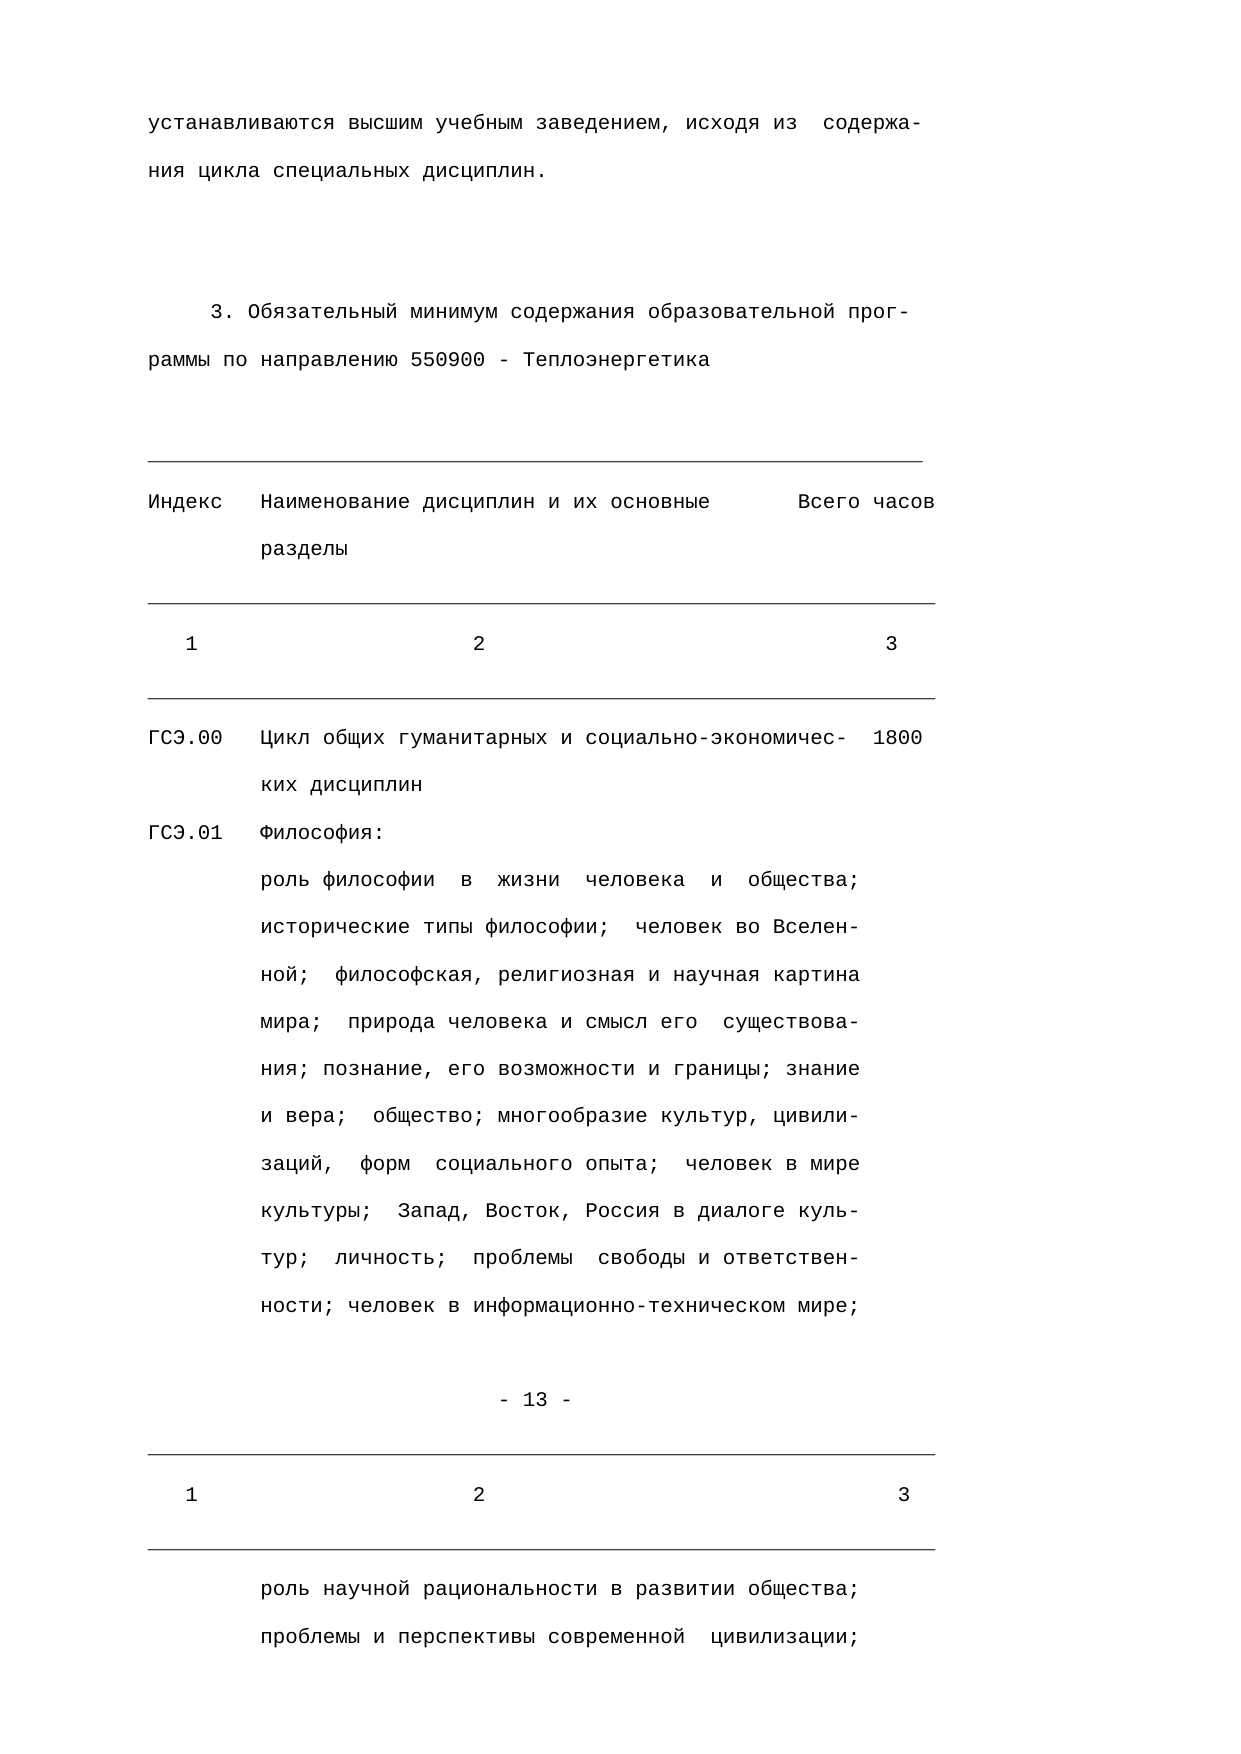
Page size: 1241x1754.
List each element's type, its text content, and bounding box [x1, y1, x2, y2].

text 3. Обязательный минимум содержания образовательной прог- [148, 301, 1152, 325]
text _______________________________________________________________ [148, 680, 1152, 703]
text ной; философская, религиозная и научная картина [148, 963, 1152, 987]
text роль философии в жизни человека и общества; [148, 869, 1152, 893]
text ГСЭ.00 Цикл общих гуманитарных и социально-экономичес- 1800 [148, 727, 1152, 751]
text - 13 - [148, 1389, 1152, 1413]
text ния цикла специальных дисциплин. [148, 159, 1152, 183]
text _______________________________________________________________ [148, 585, 1152, 609]
text мира; природа человека и смысл его существова- [148, 1011, 1152, 1034]
text 1 2 3 [148, 1484, 1152, 1507]
text _______________________________________________________________ [148, 1531, 1152, 1555]
text ких дисциплин [148, 774, 1152, 798]
text роль научной рациональности в развитии общества; [148, 1578, 1152, 1602]
text культуры; Запад, Восток, Россия в диалоге куль- [148, 1200, 1152, 1224]
text ГСЭ.01 Философия: [148, 822, 1152, 845]
text ния; познание, его возможности и границы; знание [148, 1058, 1152, 1082]
text заций, форм социального опыта; человек в мире [148, 1153, 1152, 1176]
text исторические типы философии; человек во Вселен- [148, 916, 1152, 940]
text и вера; общество; многообразие культур, цивили- [148, 1105, 1152, 1129]
text проблемы и перспективы современной цивилизации; [148, 1626, 1152, 1649]
text разделы [148, 538, 1152, 562]
text тур; личность; проблемы свободы и ответствен- [148, 1247, 1152, 1271]
text ности; человек в информационно-техническом мире; [148, 1294, 1152, 1318]
text 1 2 3 [148, 632, 1152, 656]
text Индекс Наименование дисциплин и их основные Всего часов [148, 491, 1152, 514]
text устанавливаются высшим учебным заведением, исходя из содержа- [148, 112, 1152, 136]
text _______________________________________________________________ [148, 1436, 1152, 1460]
text раммы по направлению 550900 - Теплоэнергетика [148, 349, 1152, 372]
text ______________________________________________________________ [148, 443, 1152, 467]
